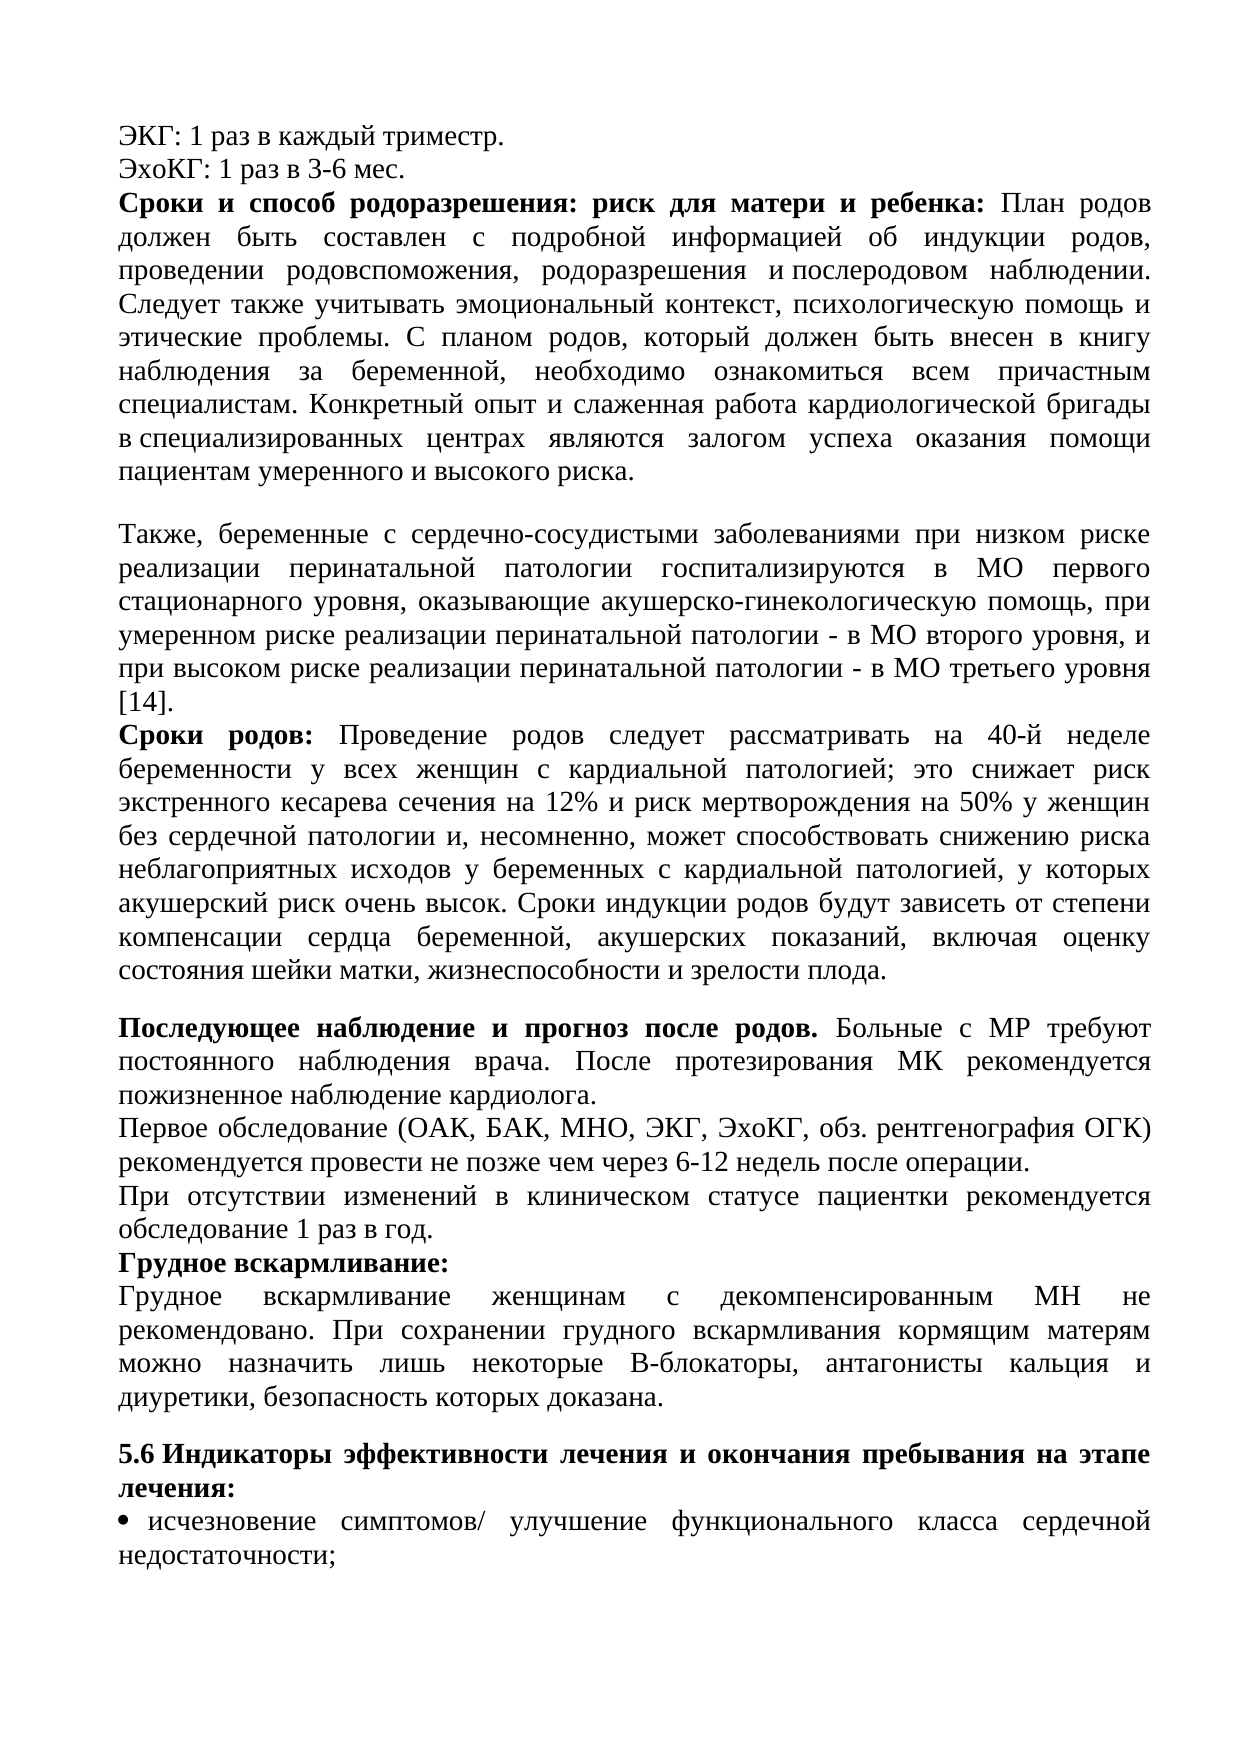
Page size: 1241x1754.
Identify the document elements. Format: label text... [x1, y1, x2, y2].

text ЭКГ: 1 раз в каждый триместр. [118, 118, 1152, 152]
text Грудное вскармливание женщинам с декомпенсированным МН не рекомендовано. При сохранении грудного вскармливания кормящим матерям можно назначить лишь некоторые В-блокаторы, антагонисты кальция и диуретики, безопасность которых доказана. [118, 1278, 1152, 1412]
text ЭхоКГ: 1 раз в 3-6 мес. [118, 152, 1152, 185]
text Сроки родов: Проведение родов следует рассматривать на 40-й неделе беременности у всех женщин с кардиальной патологией; это снижает риск экстренного кесарева сечения на 12% и риск мертворождения на 50% у женщин без сердечной патологии и, несомненно, может способствовать снижению риска неблагоприятных исходов у беременных с кардиальной патологией, у которых акушерский риск очень высок. Сроки индукции родов будут зависеть от степени компенсации сердца беременной, акушерских показаний, включая оценку состояния шейки матки, жизнеспособности и зрелости плода. [118, 717, 1152, 986]
text Сроки и способ родоразрешения: риск для матери и ребенка: План родов должен быть составлен с подробной информацией об индукции родов, проведении родовспоможения, родоразрешения и послеродовом наблюдении. Следует также учитывать эмоциональный контекст, психологическую помощь и этические проблемы. С планом родов, который должен быть внесен в книгу наблюдения за беременной, необходимо ознакомиться всем причастным специалистам. Конкретный опыт и слаженная работа кардиологической бригады в специализированных центрах являются залогом успеха оказания помощи пациентам умеренного и высокого риска. [118, 185, 1152, 487]
text Грудное вскармливание: [118, 1245, 1152, 1278]
text Последующее наблюдение и прогноз после родов. Больные с МР требуют постоянного наблюдения врача. После протезирования МК рекомендуется пожизненное наблюдение кардиолога. [118, 1010, 1152, 1111]
text 5.6 Индикаторы эффективности лечения и окончания пребывания на этапе лечения: [118, 1436, 1152, 1503]
text Первое обследование (ОАК, БАК, МНО, ЭКГ, ЭхоКГ, обз. рентгенография ОГК) рекомендуется провести не позже чем через 6-12 недель после операции. [118, 1111, 1152, 1178]
list исчезновение симптомов/ улучшение функционального класса сердечной недостаточности; [118, 1503, 1152, 1571]
text При отсутствии изменений в клиническом статусе пациентки рекомендуется обследование 1 раз в год. [118, 1178, 1152, 1245]
text Также, беременные с сердечно-сосудистыми заболеваниями при низком риске реализации перинатальной патологии госпитализируются в МО первого стационарного уровня, оказывающие акушерско-гинекологическую помощь, при умеренном риске реализации перинатальной патологии - в МО второго уровня, и при высоком риске реализации перинатальной патологии - в МО третьего уровня [14]. [118, 516, 1152, 717]
